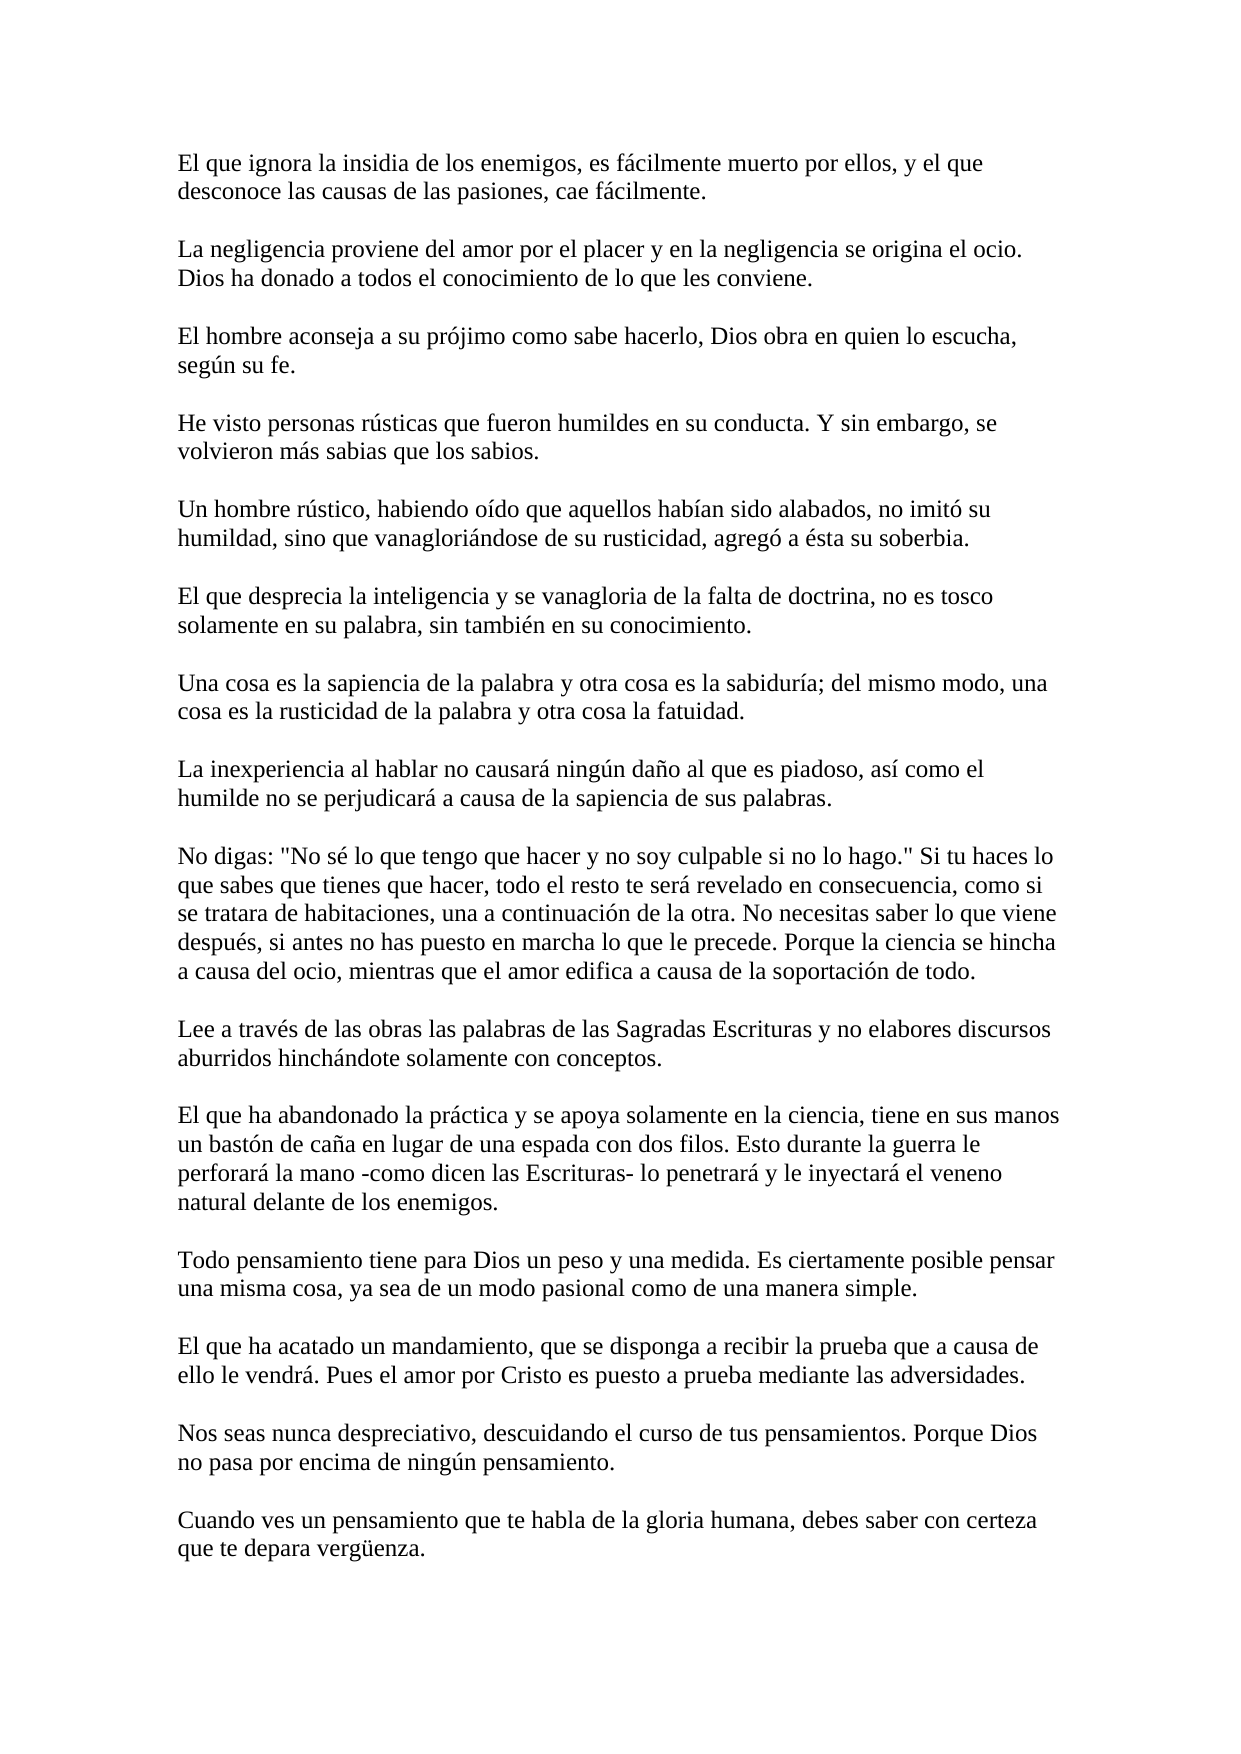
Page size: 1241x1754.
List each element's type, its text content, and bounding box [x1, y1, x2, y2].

text El que desprecia la inteligencia y se vanagloria de la falta de doctrina, no es tosco solamente en su palabra, sin también en su conocimiento. [177, 581, 1063, 638]
text La inexperiencia al hablar no causará ningún daño al que es piadoso, así como el humilde no se perjudicará a causa de la sapiencia de sus palabras. [177, 754, 1063, 812]
text He visto personas rústicas que fueron humildes en su conducta. Y sin embargo, se volvieron más sabias que los sabios. [177, 408, 1063, 465]
text Una cosa es la sapiencia de la palabra y otra cosa es la sabiduría; del mismo modo, una cosa es la rusticidad de la palabra y otra cosa la fatuidad. [177, 668, 1063, 725]
text El que ignora la insidia de los enemigos, es fácilmente muerto por ellos, y el que desconoce las causas de las pasiones, cae fácilmente. [177, 148, 1063, 205]
text Lee a través de las obras las palabras de las Sagradas Escrituras y no elabores discursos aburridos hinchándote solamente con conceptos. [177, 1014, 1063, 1071]
text Nos seas nunca despreciativo, descuidando el curso de tus pensamientos. Porque Dios no pasa por encima de ningún pensamiento. [177, 1418, 1063, 1476]
text El que ha abandonado la práctica y se apoya solamente en la ciencia, tiene en sus manos un bastón de caña en lugar de una espada con dos filos. Esto durante la guerra le perforará la mano -como dicen las Escrituras- lo penetrará y le inyectará el veneno natural delante de los enemigos. [177, 1101, 1063, 1216]
text Cuando ves un pensamiento que te habla de la gloria humana, debes saber con certeza que te depara vergüenza. [177, 1505, 1063, 1562]
text La negligencia proviene del amor por el placer y en la negligencia se origina el ocio. Dios ha donado a todos el conocimiento de lo que les conviene. [177, 234, 1063, 292]
text El que ha acatado un mandamiento, que se disponga a recibir la prueba que a causa de ello le vendrá. Pues el amor por Cristo es puesto a prueba mediante las adversidades. [177, 1331, 1063, 1389]
text Un hombre rústico, habiendo oído que aquellos habían sido alabados, no imitó su humildad, sino que vanagloriándose de su rusticidad, agregó a ésta su soberbia. [177, 494, 1063, 552]
text No digas: "No sé lo que tengo que hacer y no soy culpable si no lo hago." Si tu haces lo que sabes que tienes que hacer, todo el resto te será revelado en consecuencia, como si se tratara de habitaciones, una a continuación de la otra. No necesitas saber lo que viene después, si antes no has puesto en marcha lo que le precede. Porque la ciencia se hincha a causa del ocio, mientras que el amor edifica a causa de la soportación de todo. [177, 841, 1063, 985]
text El hombre aconseja a su prójimo como sabe hacerlo, Dios obra en quien lo escucha, según su fe. [177, 321, 1063, 378]
text Todo pensamiento tiene para Dios un peso y una medida. Es ciertamente posible pensar una misma cosa, ya sea de un modo pasional como de una manera simple. [177, 1245, 1063, 1302]
